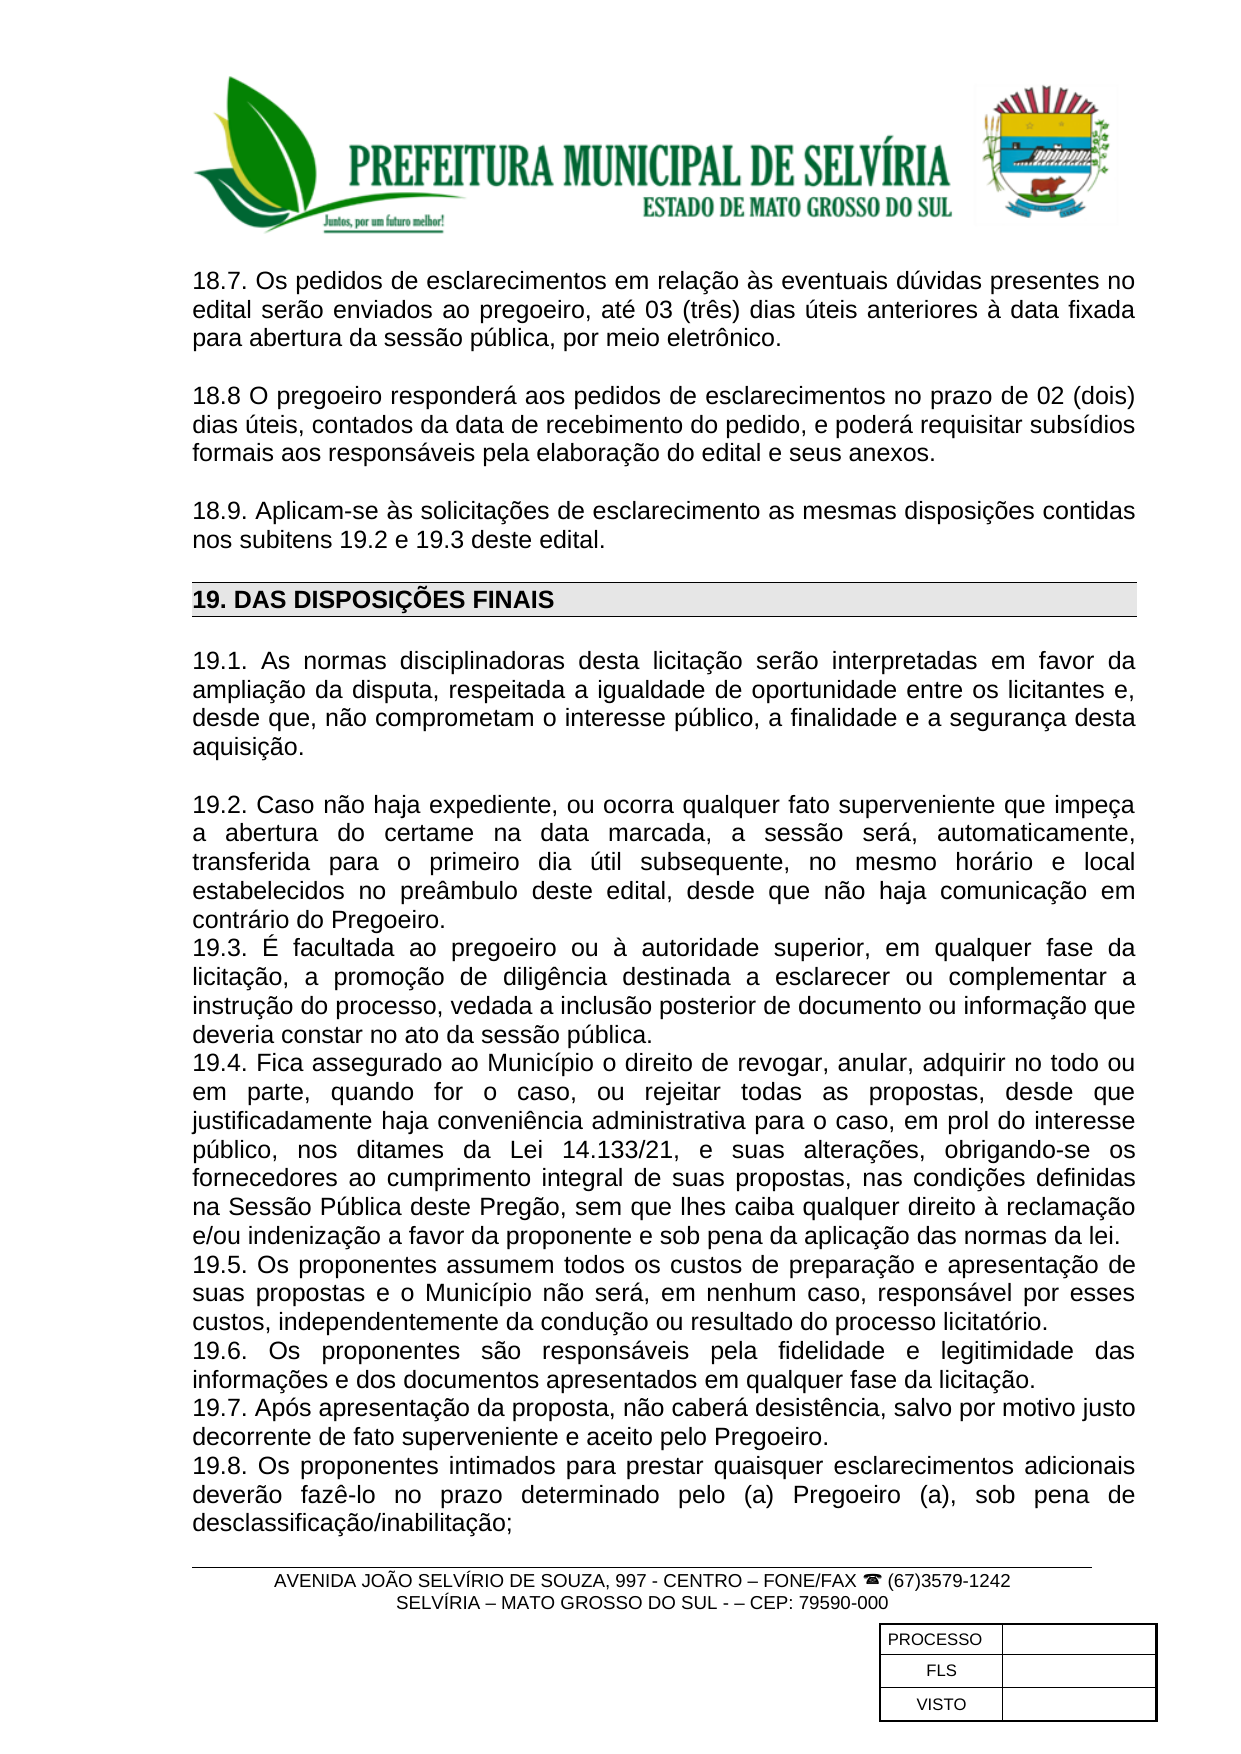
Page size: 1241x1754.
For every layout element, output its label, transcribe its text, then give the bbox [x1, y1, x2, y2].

text 19.1. As normas disciplinadoras desta licitação serão interpretadas em favor da ampliação da disputa, respeitada a igualdade de oportunidade entre os licitantes e, desde que, não comprometam o interesse público, a finalidade e a segurança desta aquisição. [192, 646, 1137, 761]
text 18.8 O pregoeiro responderá aos pedidos de esclarecimentos no prazo de 02 (dois) dias úteis, contados da data de recebimento do pedido, e poderá requisitar subsídios formais aos responsáveis pela elaboração do edital e seus anexos. [192, 381, 1137, 467]
text 19. DAS DISPOSIÇÕES FINAIS [192, 583, 1137, 616]
text 19.6. Os proponentes são responsáveis pela fidelidade e legitimidade das informações e dos documentos apresentados em qualquer fase da licitação. [192, 1336, 1137, 1393]
text 18.9. Aplicam-se às solicitações de esclarecimento as mesmas disposições contidas nos subitens 19.2 e 19.3 deste edital. [192, 496, 1137, 553]
text 18.7. Os pedidos de esclarecimentos em relação às eventuais dúvidas presentes no edital serão enviados ao pregoeiro, até 03 (três) dias úteis anteriores à data fixada para abertura da sessão pública, por meio eletrônico. [192, 266, 1137, 352]
text 19.3. É facultada ao pregoeiro ou à autoridade superior, em qualquer fase da licitação, a promoção de diligência destinada a esclarecer ou complementar a instrução do processo, vedada a inclusão posterior de documento ou informação que deveria constar no ato da sessão pública. [192, 933, 1137, 1048]
text 19.2. Caso não haja expediente, ou ocorra qualquer fato superveniente que impeça a abertura do certame na data marcada, a sessão será, automaticamente, transferida para o primeiro dia útil subsequente, no mesmo horário e local estabelecidos no preâmbulo deste edital, desde que não haja comunicação em contrário do Pregoeiro. [192, 789, 1137, 933]
text 19.7. Após apresentação da proposta, não caberá desistência, salvo por motivo justo decorrente de fato superveniente e aceito pelo Pregoeiro. [192, 1393, 1137, 1451]
text 19.8. Os proponentes intimados para prestar quaisquer esclarecimentos adicionais deverão fazê-lo no prazo determinado pelo (a) Pregoeiro (a), sob pena de desclassificação/inabilitação; [192, 1451, 1137, 1537]
text 19.4. Fica assegurado ao Município o direito de revogar, anular, adquirir no todo ou em parte, quando for o caso, ou rejeitar todas as propostas, desde que justificadamente haja conveniência administrativa para o caso, em prol do interesse público, nos ditames da Lei 14.133/21, e suas alterações, obrigando-se os fornecedores ao cumprimento integral de suas propostas, nas condições definidas na Sessão Pública deste Pregão, sem que lhes caiba qualquer direito à reclamação e/ou indenização a favor da proponente e sob pena da aplicação das normas da lei. [192, 1048, 1137, 1249]
picture [192, 75, 1136, 257]
text 19.5. Os proponentes assumem todos os custos de preparação e apresentação de suas propostas e o Município não será, em nenhum caso, responsável por esses custos, independentemente da condução ou resultado do processo licitatório. [192, 1249, 1137, 1336]
